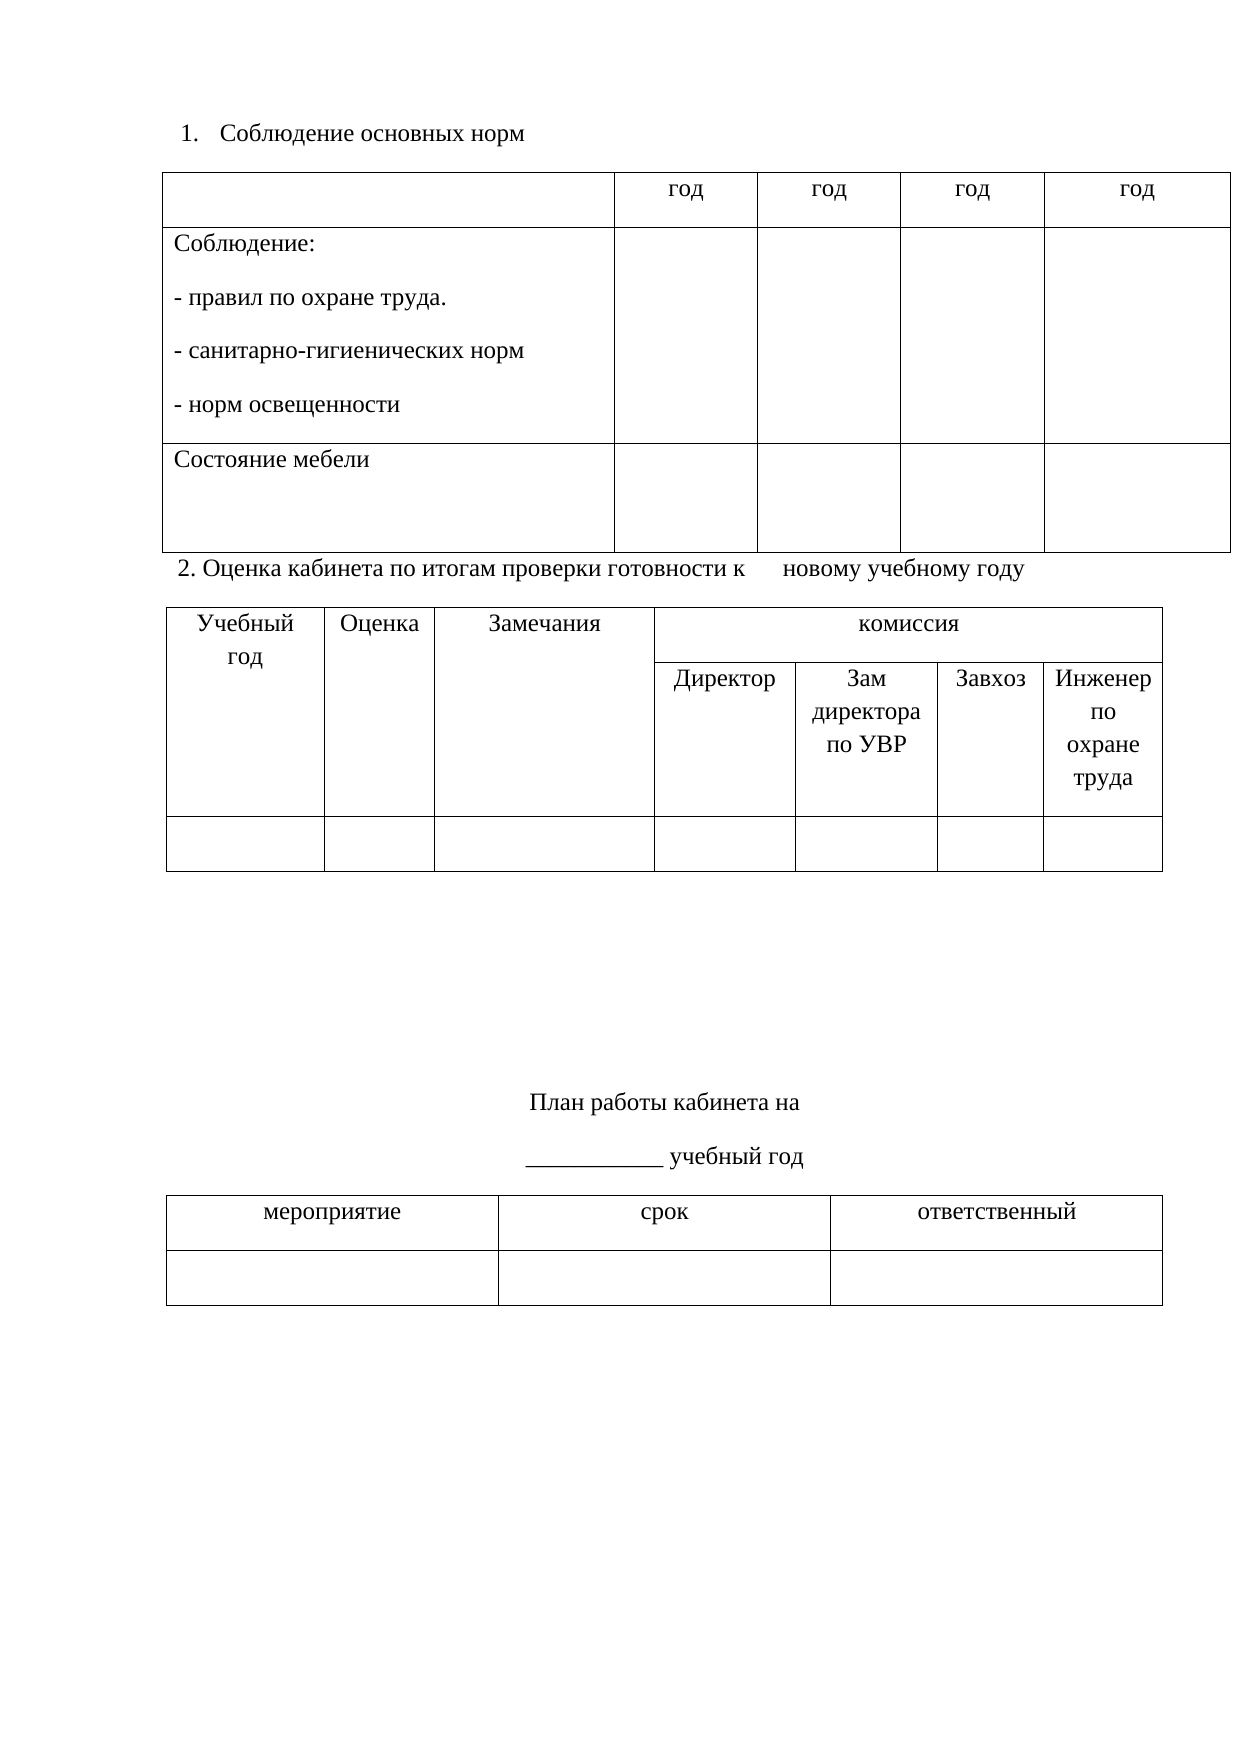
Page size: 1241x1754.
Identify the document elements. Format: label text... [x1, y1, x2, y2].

table_cell [938, 817, 1043, 871]
table_cell Соблюдение: - правил по охране труда. - санитарно-гигиенических норм - норм освещенности [163, 228, 614, 443]
table_cell [901, 444, 1044, 552]
table_cell [1045, 228, 1230, 443]
text 2. Оценка кабинета по итогам проверки готовности к новому учебному году [177, 553, 1152, 582]
table_cell [831, 1251, 1162, 1305]
table_cell [615, 228, 757, 443]
table_header мероприятие [167, 1196, 498, 1250]
table_header Учебный год [167, 608, 324, 816]
table_cell [167, 817, 324, 871]
table_header год [901, 173, 1044, 227]
table_cell [167, 1251, 498, 1305]
table_cell [325, 817, 434, 871]
table_cell Инженер по охране труда [1044, 663, 1162, 816]
table_header Оценка [325, 608, 434, 816]
table_cell [615, 444, 757, 552]
table_header [163, 173, 614, 227]
table_cell Завхоз [938, 663, 1043, 816]
table_cell [1045, 444, 1230, 552]
table_header Замечания [435, 608, 654, 816]
table_cell Зам директора по УВР [796, 663, 937, 816]
table_cell [758, 228, 900, 443]
table_header ответственный [831, 1196, 1162, 1250]
table_cell [1044, 817, 1162, 871]
table_header год [1045, 173, 1230, 227]
table_header комиссия [655, 608, 1162, 662]
table_cell [655, 817, 795, 871]
text План работы кабинета на [177, 1087, 1152, 1116]
table_cell [901, 228, 1044, 443]
table_header срок [499, 1196, 830, 1250]
table_cell [796, 817, 937, 871]
table_cell [435, 817, 654, 871]
table_header год [615, 173, 757, 227]
table_cell Состояние мебели [163, 444, 614, 552]
table_cell Директор [655, 663, 795, 816]
table_header год [758, 173, 900, 227]
table_cell [499, 1251, 830, 1305]
list Соблюдение основных норм [180, 118, 1152, 147]
text ___________ учебный год [177, 1141, 1152, 1170]
table_cell [758, 444, 900, 552]
